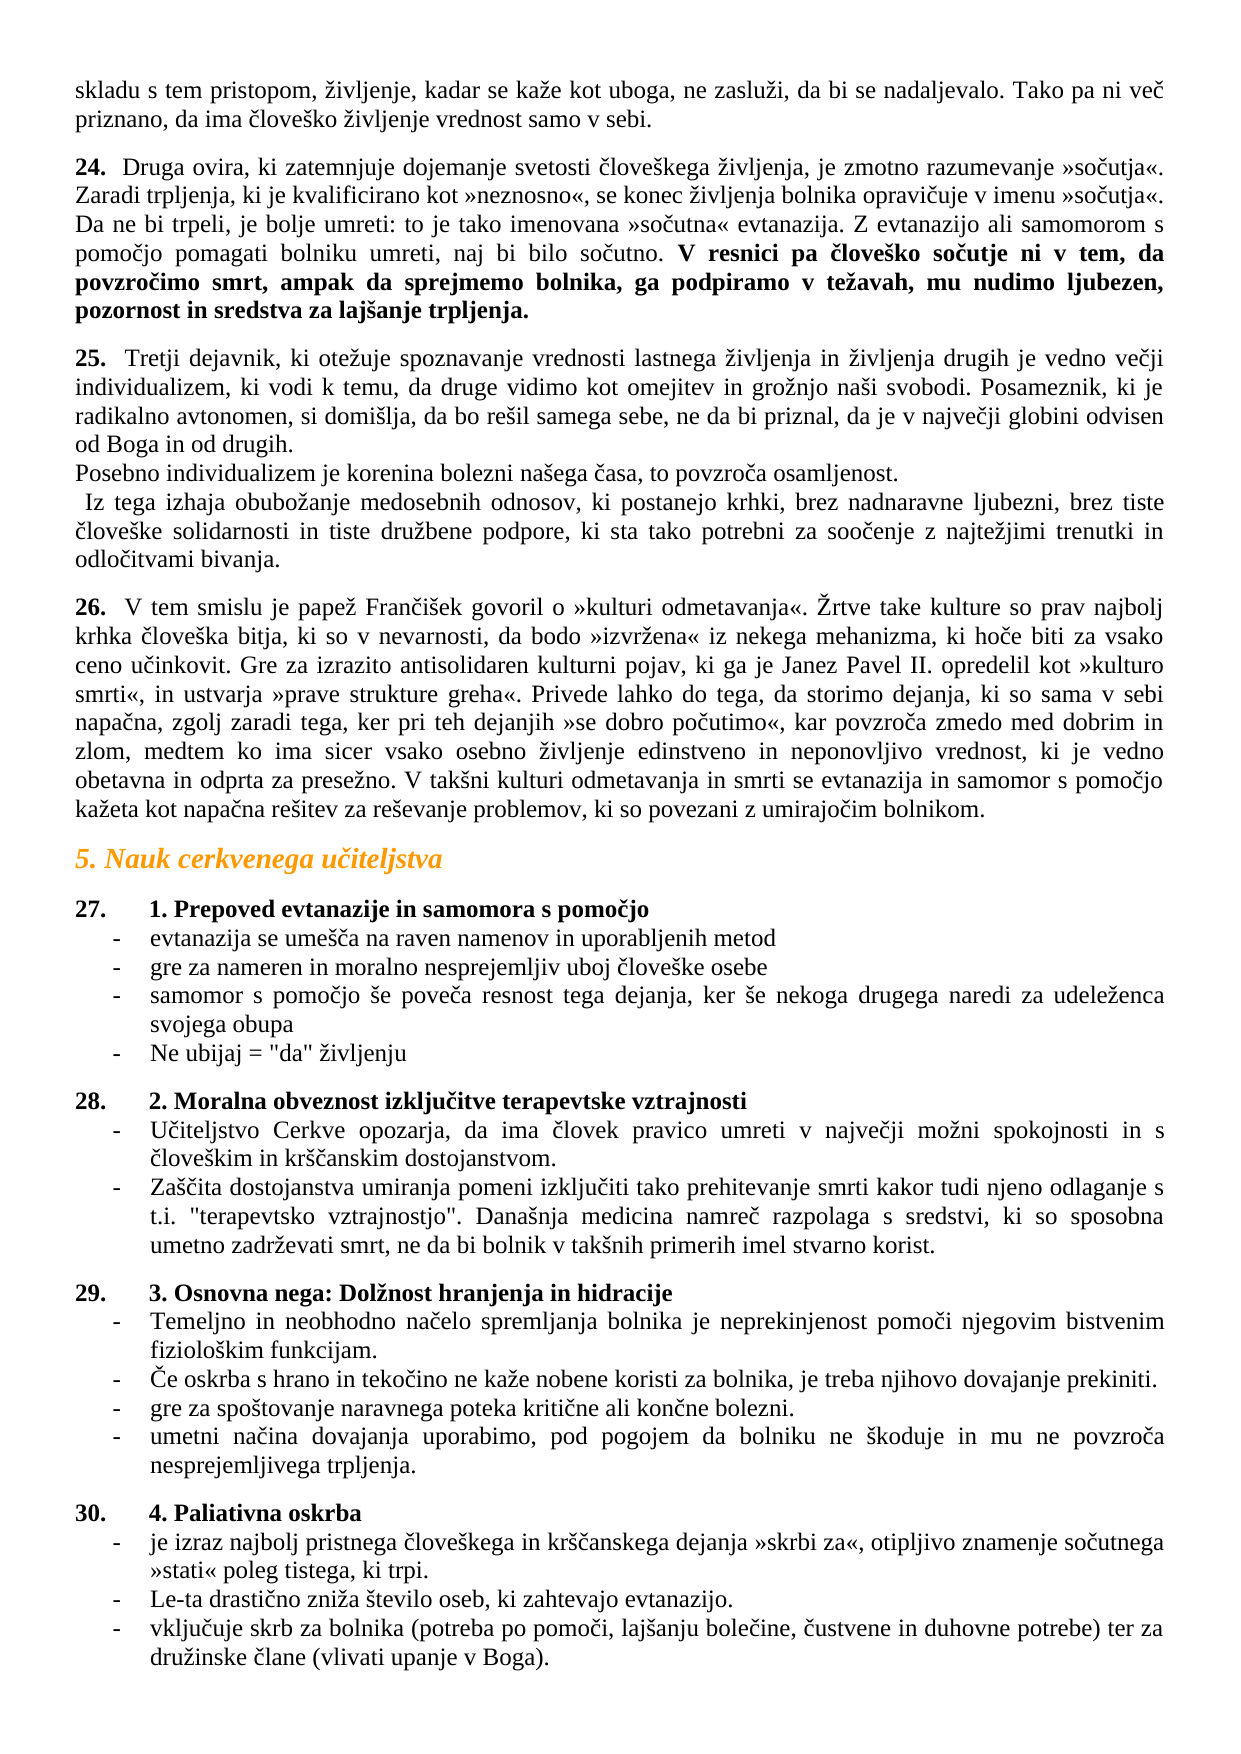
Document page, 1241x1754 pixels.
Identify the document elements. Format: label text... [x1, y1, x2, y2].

text 24. Druga ovira, ki zatemnjuje dojemanje svetosti človeškega življenja, je zmotno razumevanje »sočutja«. Zaradi trpljenja, ki je kvalificirano kot »neznosno«, se konec življenja bolnika opravičuje v imenu »sočutja«. Da ne bi trpeli, je bolje umreti: to je tako imenovana »sočutna« evtanazija. Z evtanazijo ali samomorom s pomočjo pomagati bolniku umreti, naj bi bilo sočutno. V resnici pa človeško sočutje ni v tem, da povzročimo smrt, ampak da sprejmemo bolnika, ga podpiramo v težavah, mu nudimo ljubezen, pozornost in sredstva za lajšanje trpljenja. [75, 152, 1165, 324]
list Temeljno in neobhodno načelo spremljanja bolnika je neprekinjenost pomoči njegovim bistvenim fiziološkim funkcijam. [112, 1306, 1165, 1364]
list samomor s pomočjo še poveča resnost tega dejanja, ker še nekoga drugega naredi za udeleženca svojega obupa [112, 981, 1165, 1038]
text 26. V tem smislu je papež Frančišek govoril o »kulturi odmetavanja«. Žrtve take kulture so prav najbolj krhka človeška bitja, ki so v nevarnosti, da bodo »izvržena« iz nekega mehanizma, ki hoče biti za vsako ceno učinkovit. Gre za izrazito antisolidaren kulturni pojav, ki ga je Janez Pavel II. opredelil kot »kulturo smrti«, in ustvarja »prave strukture greha«. Privede lahko do tega, da storimo dejanja, ki so sama v sebi napačna, zgolj zaradi tega, ker pri teh dejanjih »se dobro počutimo«, kar povzroča zmedo med dobrim in zlom, medtem ko ima sicer vsako osebno življenje edinstveno in neponovljivo vrednost, ki je vedno obetavna in odprta za presežno. V takšni kulturi odmetavanja in smrti se evtanazija in samomor s pomočjo kažeta kot napačna rešitev za reševanje problemov, ki so povezani z umirajočim bolnikom. [75, 592, 1165, 822]
list gre za spoštovanje naravnega poteka kritične ali končne bolezni. [112, 1393, 1165, 1421]
list vključuje skrb za bolnika (potreba po pomoči, lajšanju bolečine, čustvene in duhovne potrebe) ter za družinske člane (vlivati upanje v Boga). [112, 1613, 1165, 1671]
list je izraz najbolj pristnega človeškega in krščanskega dejanja »skrbi za«, otipljivo znamenje sočutnega »stati« poleg tistega, ki trpi. [112, 1527, 1165, 1584]
text 27. 1. Prepoved evtanazije in samomora s pomočjo [75, 894, 1165, 923]
list Učiteljstvo Cerkve opozarja, da ima človek pravico umreti v največji možni spokojnosti in s človeškim in krščanskim dostojanstvom. [112, 1115, 1165, 1172]
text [75, 75, 1165, 132]
list Če oskrba s hrano in tekočino ne kaže nobene koristi za bolnika, je treba njihovo dovajanje prekiniti. [112, 1364, 1165, 1393]
text 5. Nauk cerkvenega učiteljstva [75, 842, 1165, 875]
list Ne ubijaj = "da" življenju [112, 1038, 1165, 1067]
list umetni načina dovajanja uporabimo, pod pogojem da bolniku ne škoduje in mu ne povzroča nesprejemljivega trpljenja. [112, 1421, 1165, 1479]
text 30. 4. Paliativna oskrba [75, 1498, 1165, 1527]
list evtanazija se umešča na raven namenov in uporabljenih metod [112, 923, 1165, 952]
text Posebno individualizem je korenina bolezni našega časa, to povzroča osamljenost. [75, 458, 1165, 487]
text Iz tega izhaja obubožanje medosebnih odnosov, ki postanejo krhki, brez nadnaravne ljubezni, brez tiste človeške solidarnosti in tiste družbene podpore, ki sta tako potrebni za soočenje z najtežjimi trenutki in odločitvami bivanja. [75, 487, 1165, 573]
text 29. 3. Osnovna nega: Dolžnost hranjenja in hidracije [75, 1278, 1165, 1306]
list gre za nameren in moralno nesprejemljiv uboj človeške osebe [112, 952, 1165, 981]
list Zaščita dostojanstva umiranja pomeni izključiti tako prehitevanje smrti kakor tudi njeno odlaganje s t.i. "terapevtsko vztrajnostjo". Današnja medicina namreč razpolaga s sredstvi, ki so sposobna umetno zadrževati smrt, ne da bi bolnik v takšnih primerih imel stvarno korist. [112, 1172, 1165, 1258]
text 25. Tretji dejavnik, ki otežuje spoznavanje vrednosti lastnega življenja in življenja drugih je vedno večji individualizem, ki vodi k temu, da druge vidimo kot omejitev in grožnjo naši svobodi. Posameznik, ki je radikalno avtonomen, si domišlja, da bo rešil samega sebe, ne da bi priznal, da je v največji globini odvisen od Boga in od drugih. [75, 343, 1165, 458]
list Le-ta drastično zniža število oseb, ki zahtevajo evtanazijo. [112, 1584, 1165, 1613]
text 28. 2. Moralna obveznost izključitve terapevtske vztrajnosti [75, 1086, 1165, 1115]
